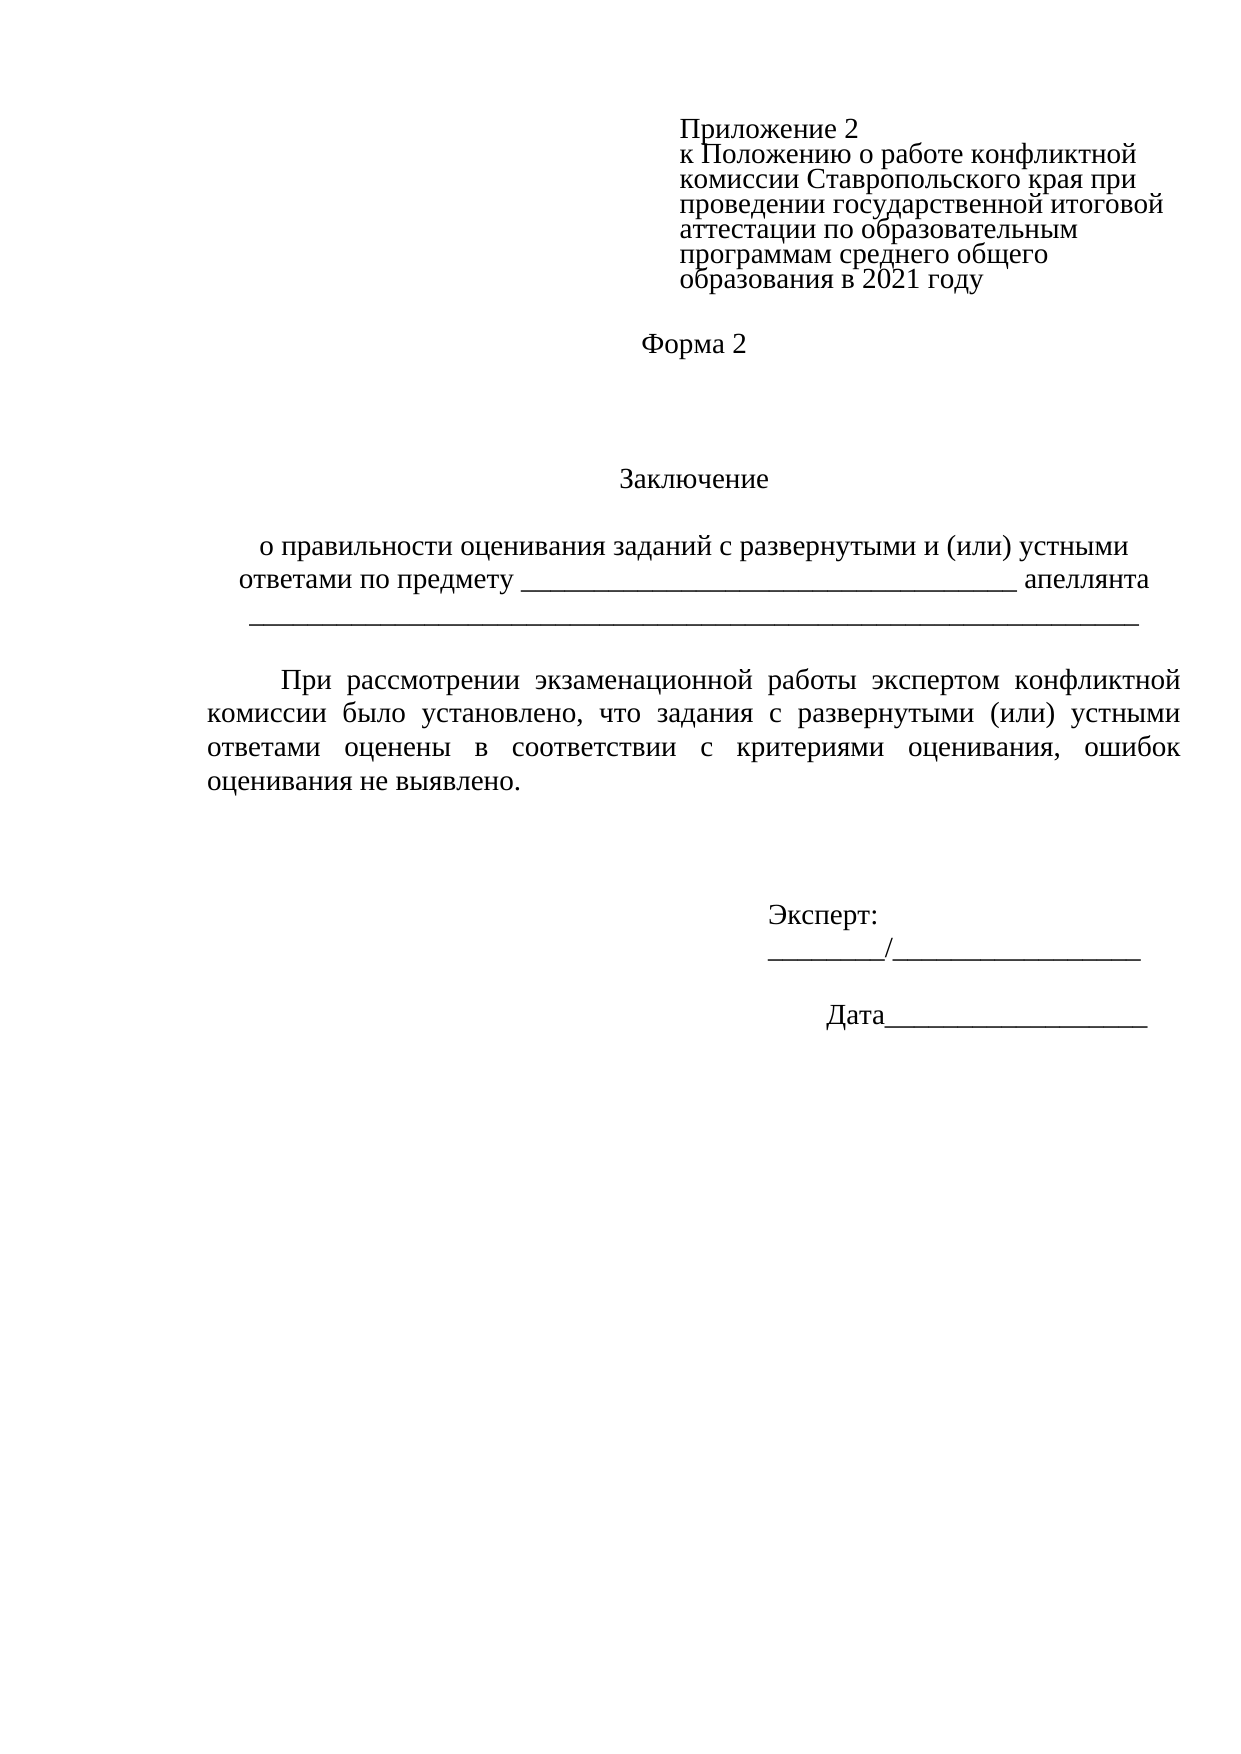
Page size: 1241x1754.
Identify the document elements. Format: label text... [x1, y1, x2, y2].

text Заключение [207, 461, 1181, 494]
text ________/_________________ [768, 930, 1181, 964]
text Дата__________________ [768, 997, 1181, 1031]
text Эксперт: [768, 897, 1181, 930]
text к Положению о работе конфликтной комиссии Ставропольского края при проведении государственной итоговой аттестации по образовательным программам среднего общего образования в 2021 году [679, 143, 1181, 293]
text Приложение 2 [679, 118, 1181, 143]
text Форма 2 [207, 327, 1181, 360]
text _____________________________________________________________ [207, 595, 1181, 628]
text При рассмотрении экзаменационной работы экспертом конфликтной комиссии было установлено, что задания с развернутыми (или) устными ответами оценены в соответствии с критериями оценивания, ошибок оценивания не выявлено. [207, 662, 1181, 796]
text о правильности оценивания заданий с развернутыми и (или) устными ответами по предмету __________________________________ апеллянта [207, 528, 1181, 595]
